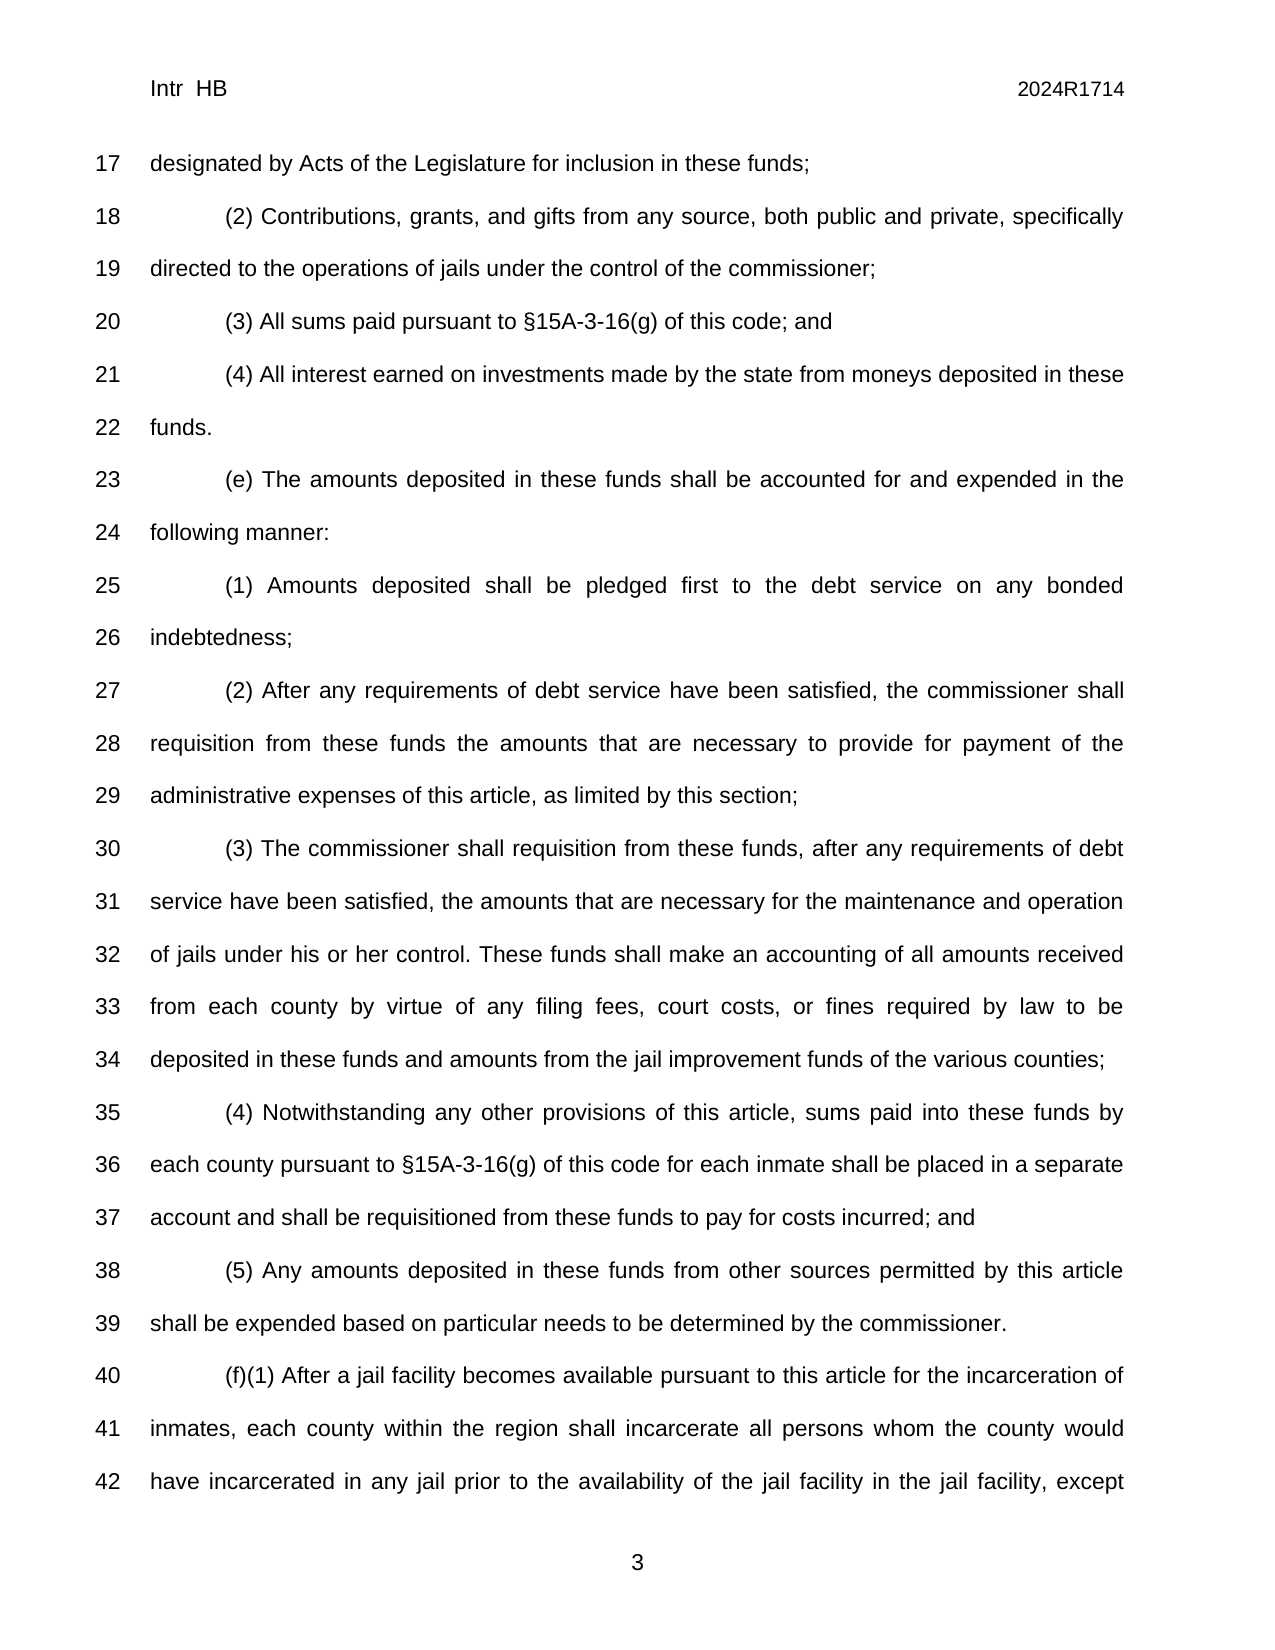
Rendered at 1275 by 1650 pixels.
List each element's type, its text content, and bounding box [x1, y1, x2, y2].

text (4) All interest earned on investments made by the state from moneys deposited in these funds. [150, 361, 1125, 440]
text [150, 150, 1125, 176]
text (2) Contributions, grants, and gifts from any source, both public and private, specifically directed to the operations of jails under the control of the commissioner; [150, 203, 1125, 282]
text (2) After any requirements of debt service have been satisfied, the commissioner shall requisition from these funds the amounts that are necessary to provide for payment of the administrative expenses of this article, as limited by this section; [150, 677, 1125, 809]
text (1) Amounts deposited shall be pledged first to the debt service on any bonded indebtedness; [150, 572, 1125, 651]
text (4) Notwithstanding any other provisions of this article, sums paid into these funds by each county pursuant to §15A-3-16(g) of this code for each inmate shall be placed in a separate account and shall be requisitioned from these funds to pay for costs incurred; and [150, 1099, 1125, 1231]
text (5) Any amounts deposited in these funds from other sources permitted by this article shall be expended based on particular needs to be determined by the commissioner. [150, 1257, 1125, 1336]
text (3) The commissioner shall requisition from these funds, after any requirements of debt service have been satisfied, the amounts that are necessary for the maintenance and operation of jails under his or her control. These funds shall make an accounting of all amounts received from each county by virtue of any filing fees, court costs, or fines required by law to be deposited in these funds and amounts from the jail improvement funds of the various counties; [150, 835, 1125, 1072]
text (e) The amounts deposited in these funds shall be accounted for and expended in the following manner: [150, 466, 1125, 545]
text (3) All sums paid pursuant to §15A-3-16(g) of this code; and [150, 308, 1125, 334]
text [150, 1362, 1125, 1494]
